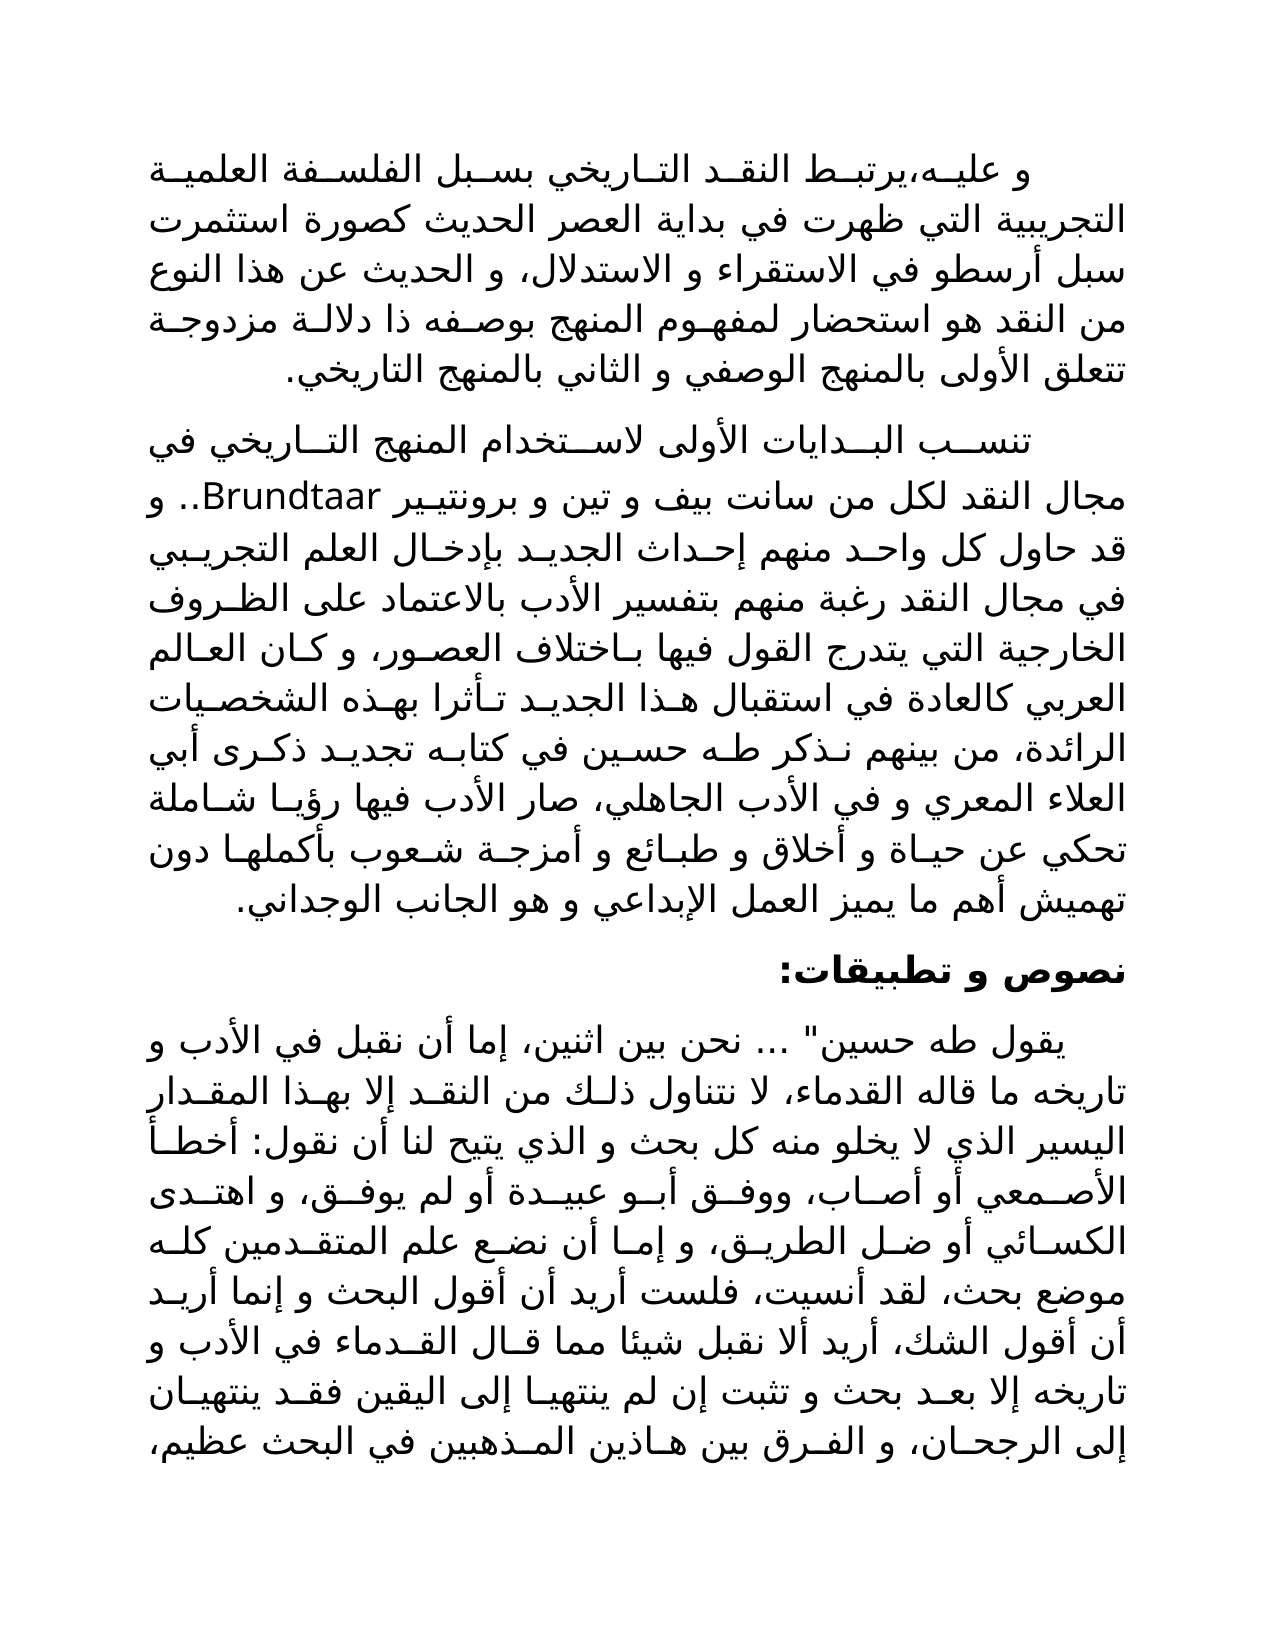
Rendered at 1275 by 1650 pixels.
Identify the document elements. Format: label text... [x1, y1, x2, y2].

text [148, 1019, 1127, 1464]
text و عليه،يرتبط النقد التاريخي بسبل الفلسفة العلمية التجريبية التي ظهرت في بداية العصر الحديث كصورة استثمرت سبل أرسطو في الاستقراء و الاستدلال، و الحديث عن هذا النوع من النقد هو استحضار لمفهوم المنهج بوصفه ذا دلالة مزدوجة تتعلق الأولى بالمنهج الوصفي و الثاني بالمنهج التاريخي. [148, 148, 1127, 392]
text تنسب البدايات الأولى لاستخدام المنهج التاريخي في مجال النقد لكل من سانت بيف و تين و برونتيير Brundtaar.. و قد حاول كل واحد منهم إحداث الجديد بإدخال العلم التجريبي في مجال النقد رغبة منهم بتفسير الأدب بالاعتماد على الظروف الخارجية التي يتدرج القول فيها باختلاف العصور، و كان العالم العربي كالعادة في استقبال هذا الجديد تأثرا بهذه الشخصيات الرائدة، من بينهم نذكر طه حسين في كتابه تجديد ذكرى أبي العلاء المعري و في الأدب الجاهلي، صار الأدب فيها رؤيا شاملة تحكي عن حياة و أخلاق و طبائع و أمزجة شعوب بأكملها دون تهميش أهم ما يميز العمل الإبداعي و هو الجانب الوجداني. [148, 419, 1127, 921]
text نصوص و تطبيقات: [148, 948, 1127, 992]
